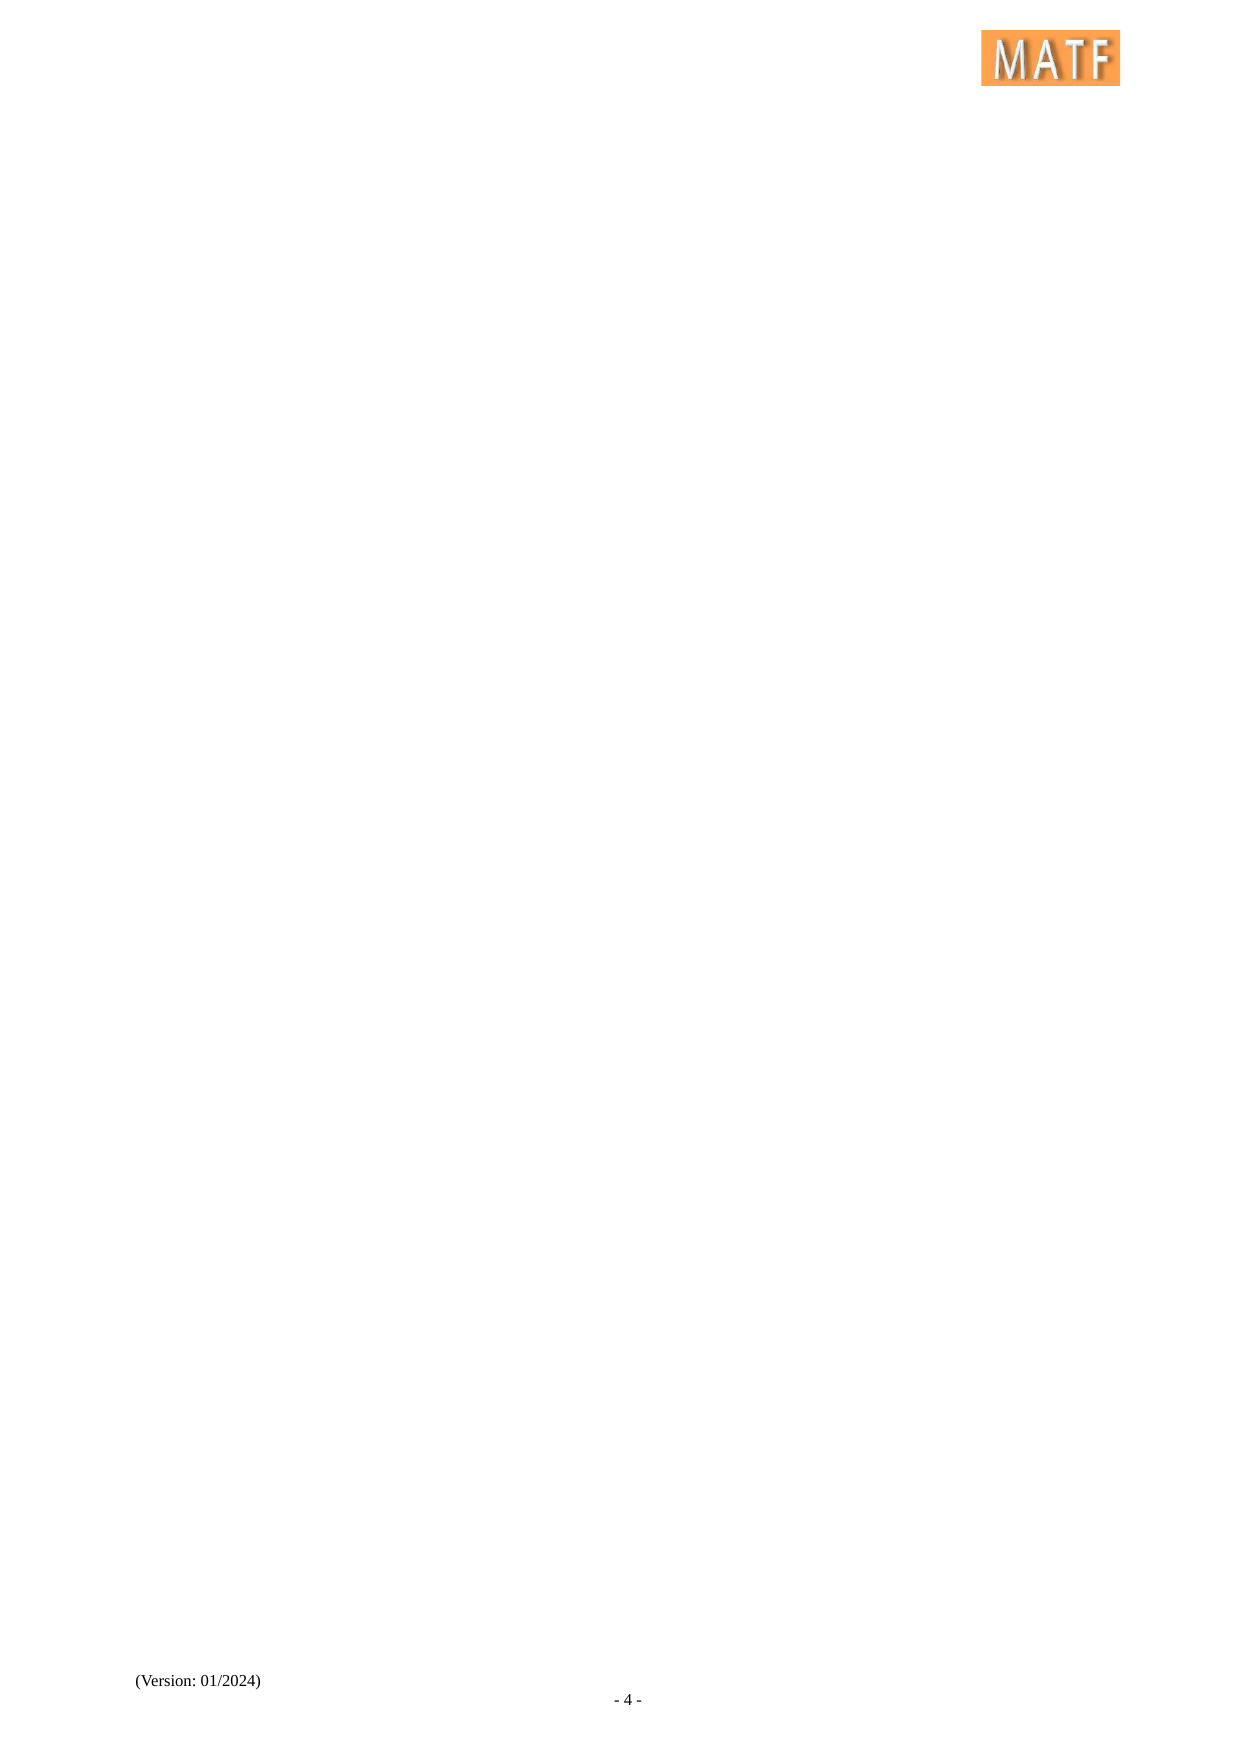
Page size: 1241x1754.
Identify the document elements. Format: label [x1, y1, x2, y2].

picture [981, 30, 1121, 86]
